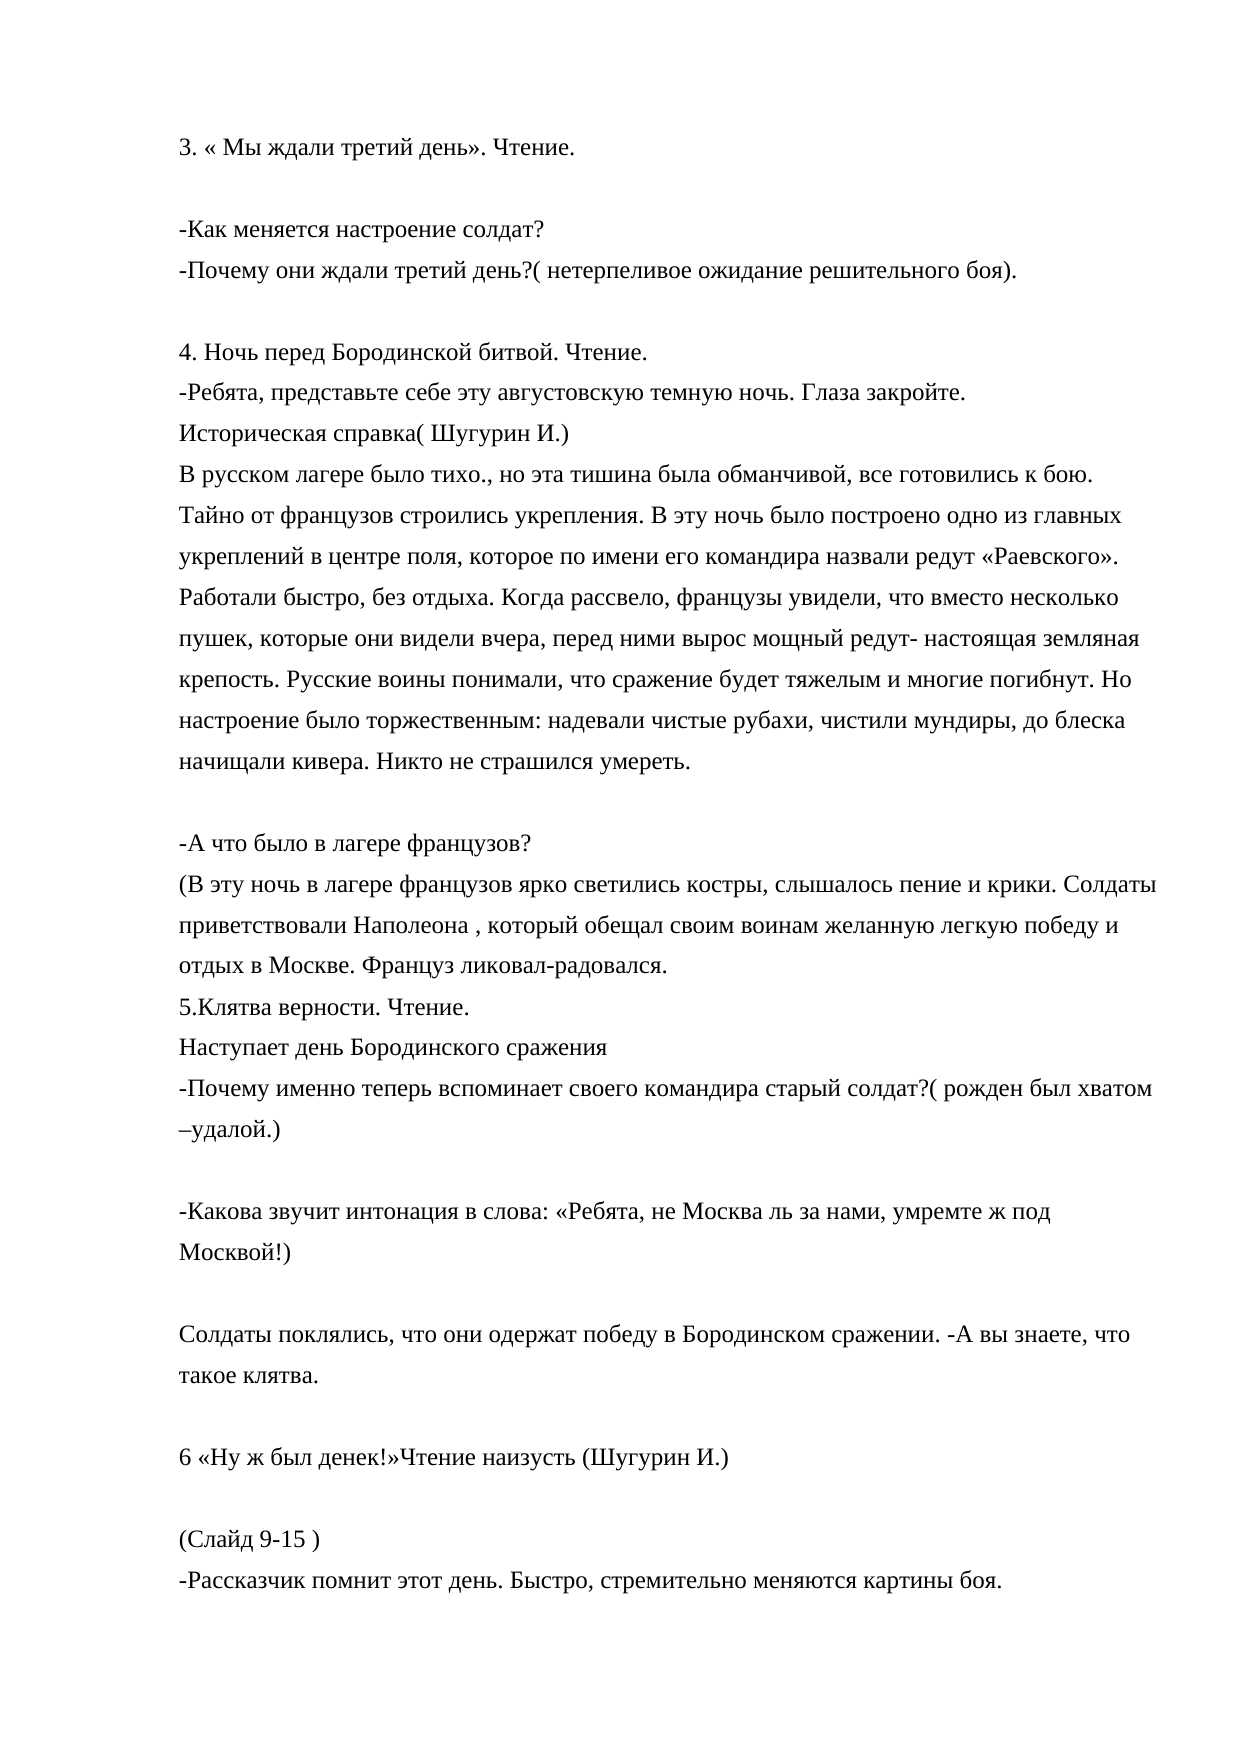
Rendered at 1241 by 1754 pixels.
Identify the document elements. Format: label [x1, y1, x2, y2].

table_cell [177, 118, 1161, 1595]
